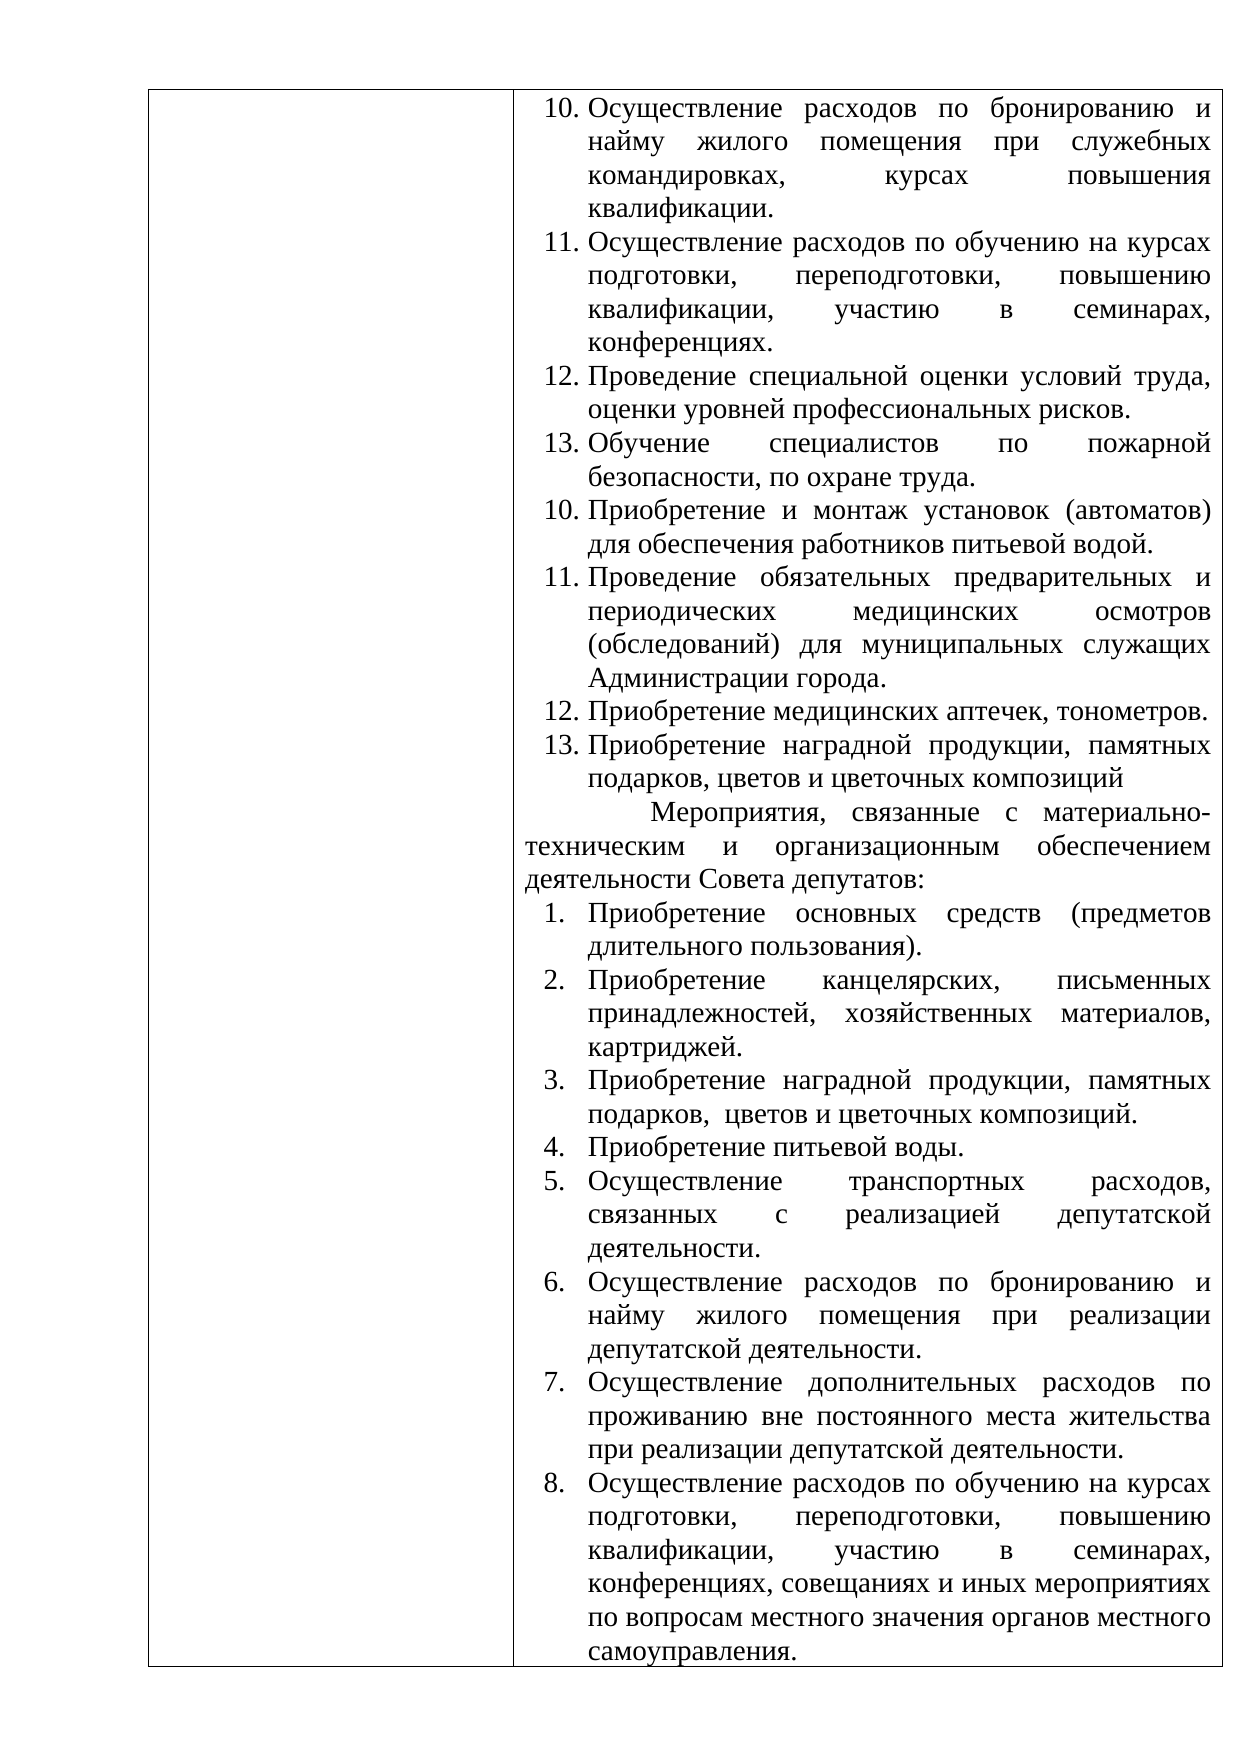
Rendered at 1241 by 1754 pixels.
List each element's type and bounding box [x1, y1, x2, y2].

table_cell [514, 90, 1222, 1666]
table_cell [149, 90, 513, 1666]
